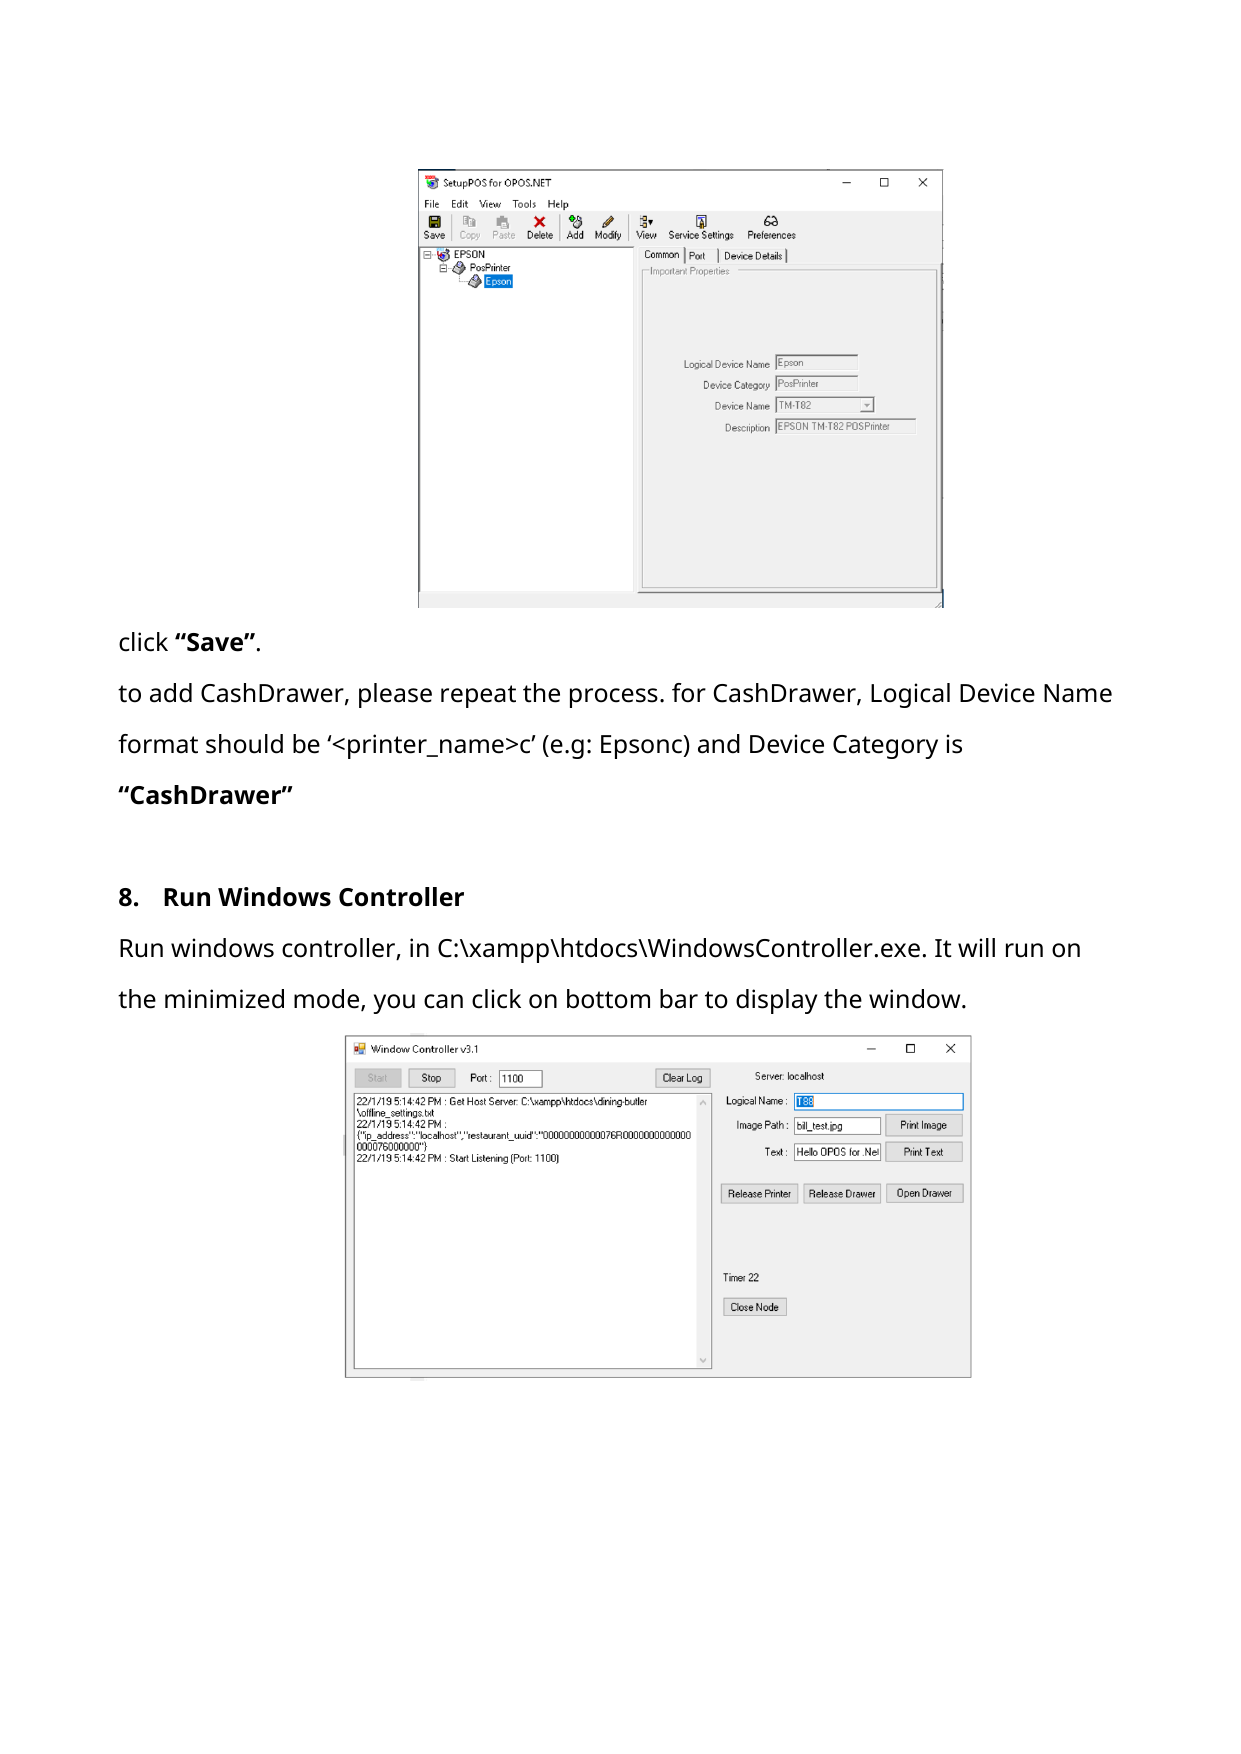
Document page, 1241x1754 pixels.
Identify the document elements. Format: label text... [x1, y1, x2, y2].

text click “Save”. [118, 625, 1122, 659]
picture [343, 1033, 975, 1381]
text Run windows controller, in C:\xampp\htdocs\WindowsController.exe. It will run on the minimized mode, you can click on bottom bar to display the window. [118, 931, 1122, 1016]
text to add CashDrawer, please repeat the process. for CashDrawer, Logical Device Name format should be ‘<printer_name>c’ (e.g: Epsonc) and Device Category is “CashDrawer” [118, 676, 1122, 812]
picture [418, 169, 944, 608]
list Run Windows Controller [118, 880, 1122, 914]
